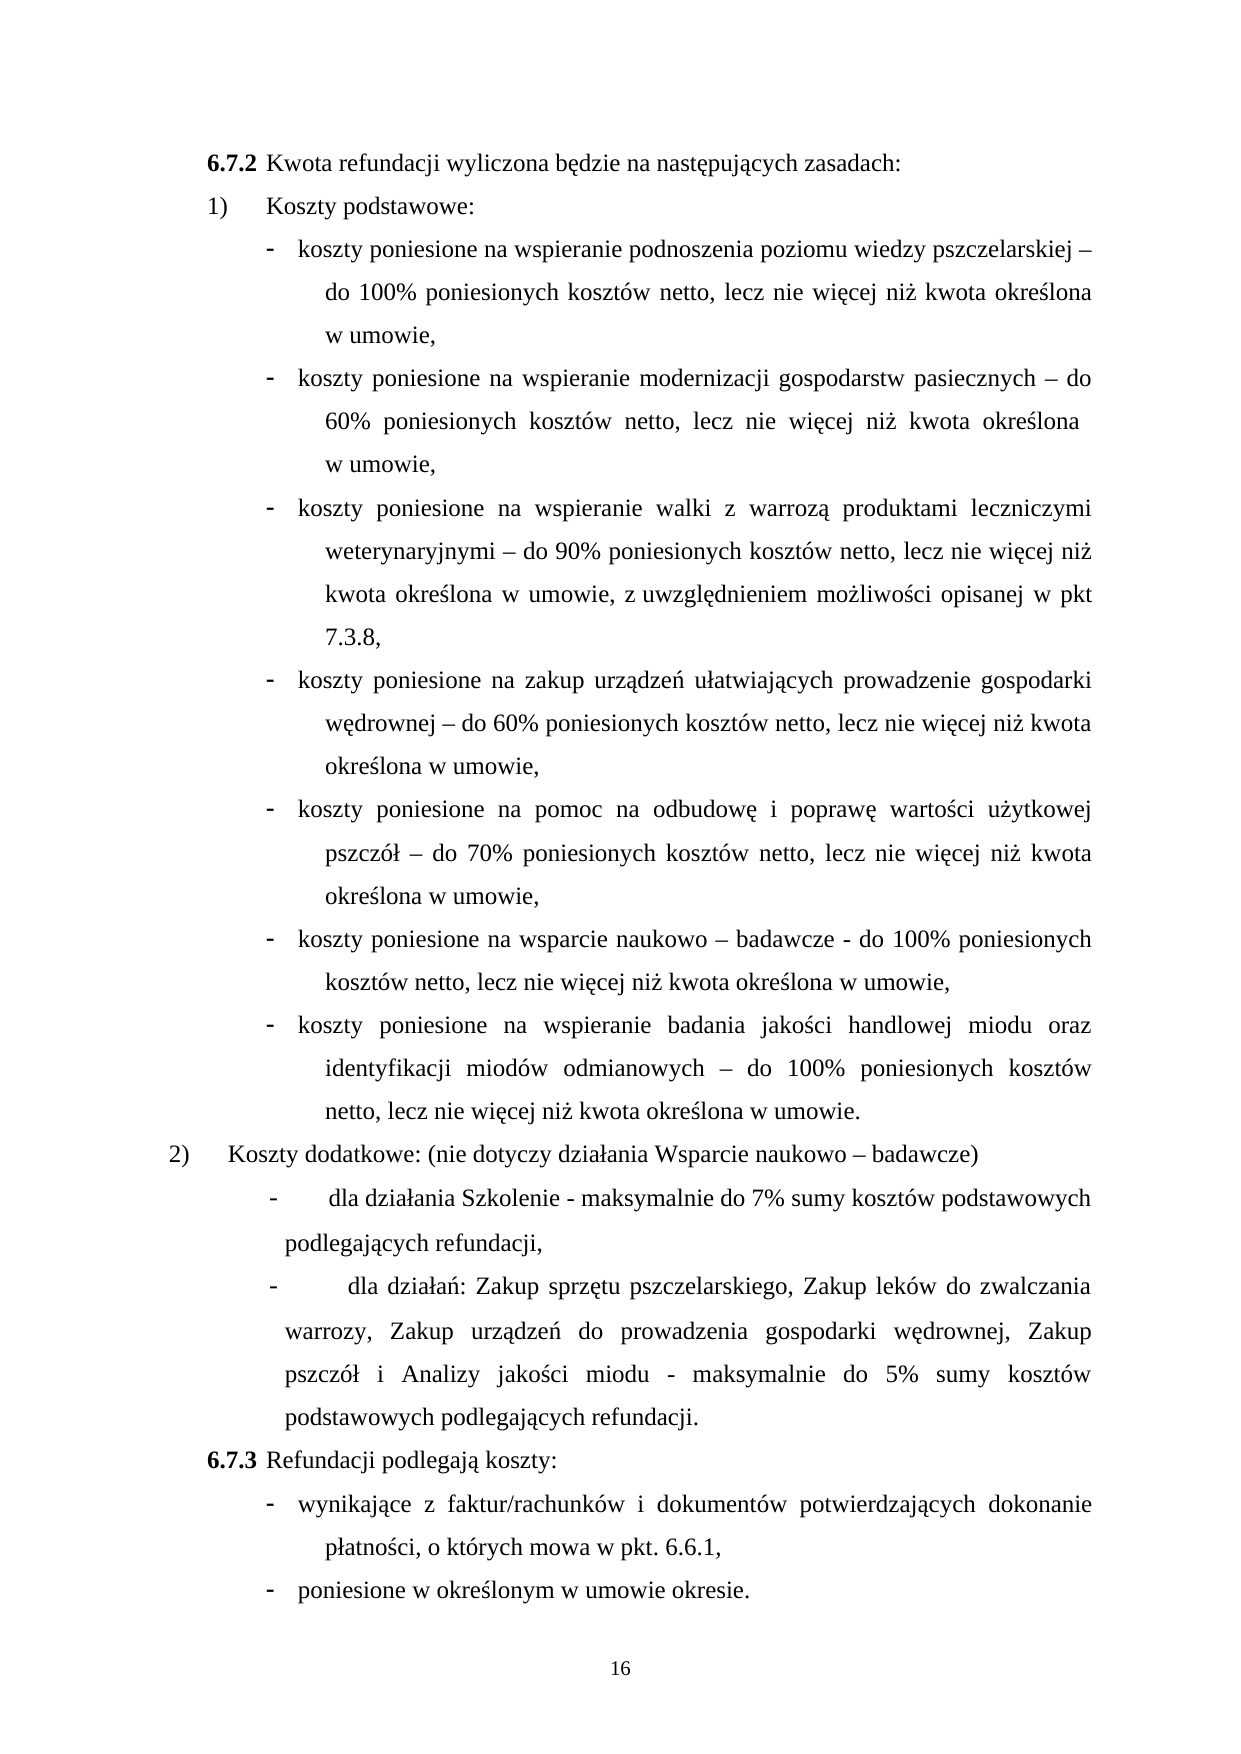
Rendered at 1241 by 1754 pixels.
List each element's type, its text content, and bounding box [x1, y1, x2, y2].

list dla działania Szkolenie - maksymalnie do 7% sumy kosztów podstawowych podlegających refundacji, [266, 1183, 1092, 1257]
list koszty poniesione na pomoc na odbudowę i poprawę wartości użytkowej pszczół – do 70% poniesionych kosztów netto, lecz nie więcej niż kwota określona w umowie, [266, 794, 1092, 909]
list Refundacji podlegają koszty: [207, 1446, 1092, 1474]
list wynikające z faktur/rachunków i dokumentów potwierdzających dokonanie płatności, o których mowa w pkt. 6.6.1, [266, 1489, 1092, 1561]
list poniesione w określonym w umowie okresie. [266, 1575, 1092, 1604]
list dla działań: Zakup sprzętu pszczelarskiego, Zakup leków do zwalczania warrozy, Zakup urządzeń do prowadzenia gospodarki wędrownej, Zakup pszczół i Analizy jakości miodu - maksymalnie do 5% sumy kosztów podstawowych podlegających refundacji. [266, 1271, 1092, 1431]
list koszty poniesione na wspieranie badania jakości handlowej miodu oraz identyfikacji miodów odmianowych – do 100% poniesionych kosztów netto, lecz nie więcej niż kwota określona w umowie. [266, 1010, 1092, 1125]
list koszty poniesione na wsparcie naukowo – badawcze - do 100% poniesionych kosztów netto, lecz nie więcej niż kwota określona w umowie, [266, 924, 1092, 996]
list koszty poniesione na wspieranie podnoszenia poziomu wiedzy pszczelarskiej – do 100% poniesionych kosztów netto, lecz nie więcej niż kwota określona w umowie, [266, 234, 1092, 349]
list koszty poniesione na wspieranie modernizacji gospodarstw pasiecznych – do 60% poniesionych kosztów netto, lecz nie więcej niż kwota określona w umowie, [266, 363, 1092, 478]
list Koszty podstawowe: [207, 191, 1092, 219]
list koszty poniesione na wspieranie walki z warrozą produktami leczniczymi weterynaryjnymi – do 90% poniesionych kosztów netto, lecz nie więcej niż kwota określona w umowie, z uwzględnieniem możliwości opisanej w pkt 7.3.8, [266, 493, 1092, 651]
list koszty poniesione na zakup urządzeń ułatwiających prowadzenie gospodarki wędrownej – do 60% poniesionych kosztów netto, lecz nie więcej niż kwota określona w umowie, [266, 665, 1092, 780]
list Kwota refundacji wyliczona będzie na następujących zasadach: [207, 148, 1092, 176]
list Koszty dodatkowe: (nie dotyczy działania Wsparcie naukowo – badawcze) [168, 1139, 1092, 1168]
